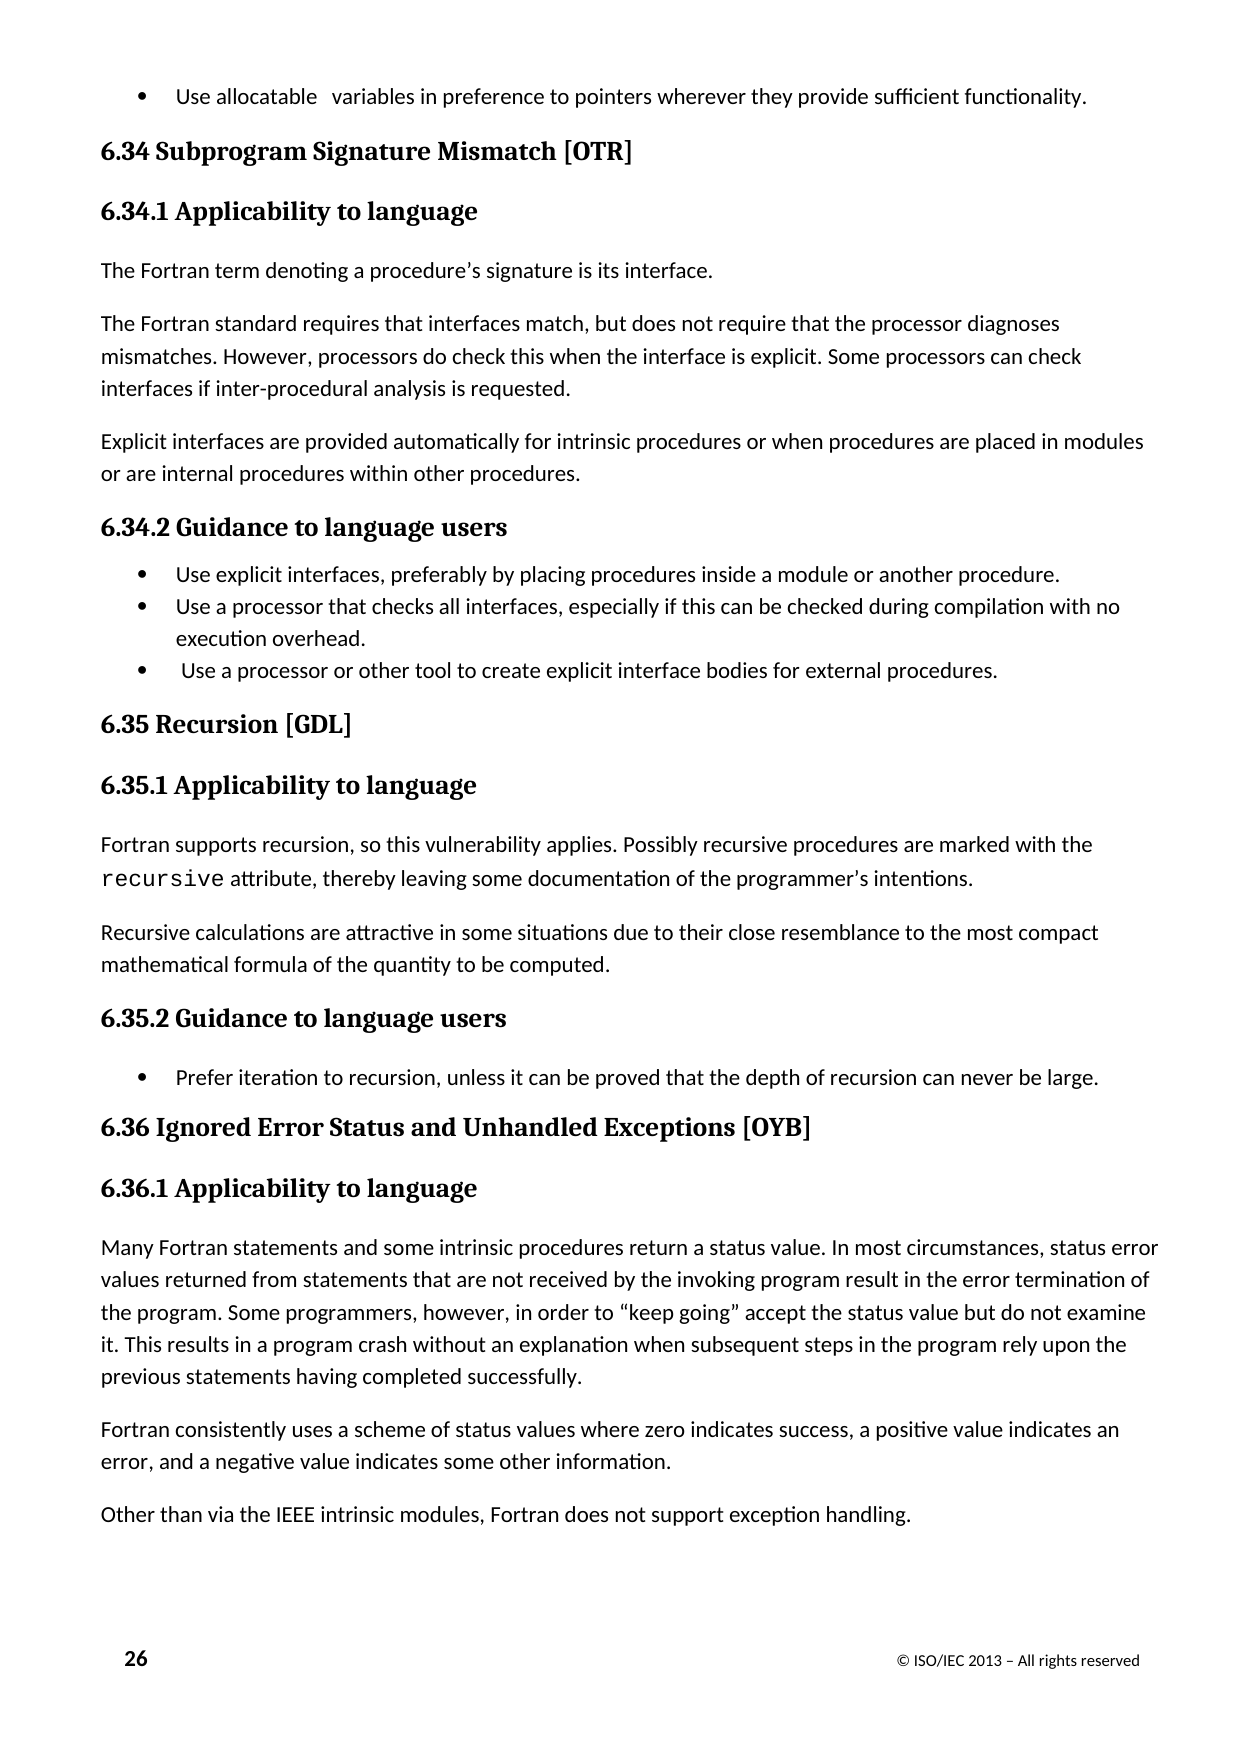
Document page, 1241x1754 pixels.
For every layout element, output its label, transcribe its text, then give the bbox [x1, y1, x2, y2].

subtitle 6.36.1 Applicability to language [101, 1173, 1164, 1204]
text Explicit interfaces are provided automatically for intrinsic procedures or when procedures are placed in modules or are internal procedures within other procedures. [101, 427, 1164, 487]
subtitle 6.36 Ignored Error Status and Unhandled Exceptions [OYB] [101, 1112, 1164, 1143]
text The Fortran term denoting a procedure’s signature is its interface. [101, 257, 1164, 284]
subtitle 6.35 Recursion [GDL] [101, 709, 1164, 741]
subtitle 6.34.2 Guidance to language users [101, 512, 1164, 543]
text Many Fortran statements and some intrinsic procedures return a status value. In most circumstances, status error values returned from statements that are not received by the invoking program result in the error termination of the program. Some programmers, however, in order to “keep going” accept the status value but do not examine it. This results in a program crash without an explanation when subsequent steps in the program rely upon the previous statements having completed successfully. [101, 1233, 1164, 1390]
text The Fortran standard requires that interfaces match, but does not require that the processor diagnoses mismatches. However, processors do check this when the interface is explicit. Some processors can check interfaces if inter-procedural analysis is requested. [101, 309, 1164, 402]
subtitle 6.34 Subprogram Signature Mismatch [OTR] [101, 136, 1164, 167]
text Fortran consistently uses a scheme of status values where zero indicates success, a positive value indicates an error, and a negative value indicates some other information. [101, 1415, 1164, 1475]
text Fortran supports recursion, so this vulnerability applies. Possibly recursive procedures are marked with the recursive attribute, thereby leaving some documentation of the programmer’s intentions. [101, 830, 1164, 893]
subtitle 6.34.1 Applicability to language [101, 196, 1164, 228]
text Use a processor that checks all interfaces, especially if this can be checked during compilation with no execution overhead. [138, 592, 1164, 652]
text Recursive calculations are attractive in some situations due to their close resemblance to the most compact mathematical formula of the quantity to be computed. [101, 918, 1164, 978]
subtitle 6.35.1 Applicability to language [101, 770, 1164, 801]
list Use explicit interfaces, preferably by placing procedures inside a module or another procedure. [138, 560, 1164, 588]
subtitle 6.35.2 Guidance to language users [101, 1003, 1164, 1034]
text Use a processor or other tool to create explicit interface bodies for external procedures. [138, 656, 1164, 684]
list Prefer iteration to recursion, unless it can be proved that the depth of recursion can never be large. [138, 1063, 1164, 1092]
text Use allocatable variables in preference to pointers wherever they provide sufficient functionality. [138, 82, 1164, 111]
text Other than via the IEEE intrinsic modules, Fortran does not support exception handling. [101, 1500, 1164, 1528]
